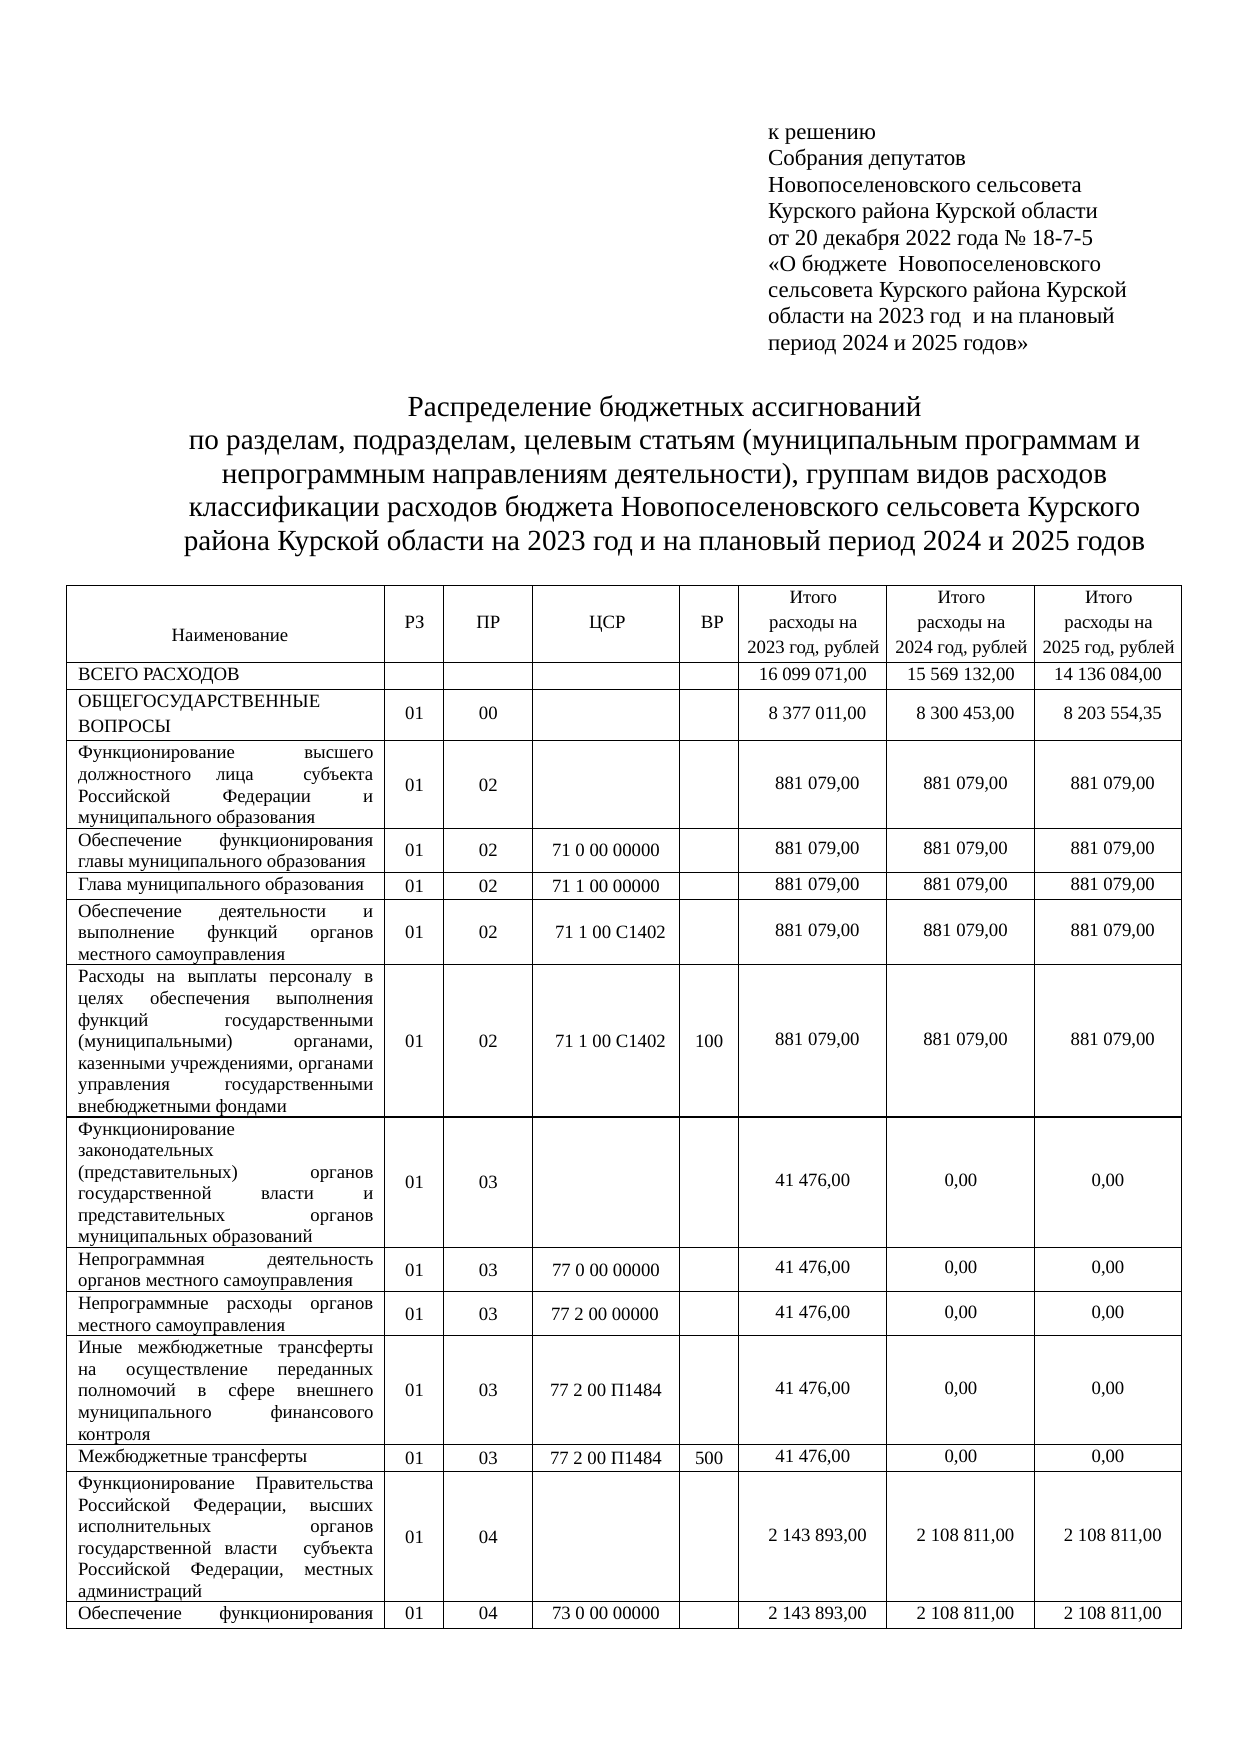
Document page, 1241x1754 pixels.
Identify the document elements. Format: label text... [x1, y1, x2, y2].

table_cell 01 [385, 900, 443, 964]
table_cell 881 079,00 [887, 873, 1034, 899]
table_cell 0,00 [1035, 1336, 1181, 1444]
table_cell 881 079,00 [887, 965, 1034, 1116]
text к решению [768, 118, 1152, 144]
table_cell [680, 663, 738, 689]
table_cell 881 079,00 [887, 900, 1034, 964]
text Собрания депутатов Новопоселеновского сельсовета Курского района Курской области [768, 144, 1152, 223]
table_cell 02 [444, 965, 532, 1116]
table_cell 0,00 [1035, 1445, 1181, 1471]
table_cell 41 476,00 [739, 1445, 886, 1471]
table_cell 77 0 00 00000 [533, 1248, 679, 1291]
table_cell [680, 1248, 738, 1291]
text от 20 декабря 2022 года № 18-7-5 [768, 223, 1204, 250]
table_cell 03 [444, 1445, 532, 1471]
table_cell 01 [385, 873, 443, 899]
table_cell [533, 1118, 679, 1247]
table_cell [680, 829, 738, 872]
table_cell 2 108 811,00 [1035, 1602, 1181, 1628]
table_cell 0,00 [887, 1292, 1034, 1335]
table_cell 77 2 00 П1484 [533, 1336, 679, 1444]
table_cell 04 [444, 1472, 532, 1601]
table_cell [444, 663, 532, 689]
table_cell ОБЩЕГОСУДАРСТВЕННЫЕ ВОПРОСЫ [67, 690, 384, 740]
table_cell [533, 690, 679, 740]
table_cell 2 143 893,00 [739, 1472, 886, 1601]
table_cell 71 1 00 С1402 [533, 965, 679, 1116]
table_cell 77 2 00 П1484 [533, 1445, 679, 1471]
table_cell 881 079,00 [739, 873, 886, 899]
table_cell 881 079,00 [1035, 873, 1181, 899]
table_cell 01 [385, 1445, 443, 1471]
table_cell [67, 1602, 384, 1628]
table_cell 02 [444, 900, 532, 964]
table_cell [533, 741, 679, 828]
table_cell 41 476,00 [739, 1292, 886, 1335]
table_cell Непрограммная деятельность органов местного самоуправления [67, 1248, 384, 1291]
table_cell 8 377 011,00 [739, 690, 886, 740]
text Распределение бюджетных ассигнований [177, 389, 1152, 422]
table_cell [680, 1472, 738, 1601]
table_cell 03 [444, 1248, 532, 1291]
table_header Наименование [67, 586, 384, 662]
table_cell Глава муниципального образования [67, 873, 384, 899]
table_cell ВСЕГО РАСХОДОВ [67, 663, 384, 689]
table_cell [680, 873, 738, 899]
table_cell 881 079,00 [739, 829, 886, 872]
table_cell 2 143 893,00 [739, 1602, 886, 1628]
table_header Итого расходы на 2025 год, рублей [1035, 586, 1181, 662]
text «О бюджете Новопоселеновского сельсовета Курского района Курской области на 2023 год и на плановый период 2024 и 2025 годов» [768, 250, 1152, 355]
table_cell Обеспечение функционирования главы муниципального образования [67, 829, 384, 872]
text по разделам, подразделам, целевым статьям (муниципальным программам и непрограммным направлениям деятельности), группам видов расходов классификации расходов бюджета Новопоселеновского сельсовета Курского района Курской области на 2023 год и на плановый период 2024 и 2025 годов [177, 422, 1152, 557]
table_cell 41 476,00 [739, 1248, 886, 1291]
table_cell 41 476,00 [739, 1336, 886, 1444]
table_cell Межбюджетные трансферты [67, 1445, 384, 1471]
table_cell 0,00 [887, 1445, 1034, 1471]
table_cell 881 079,00 [739, 965, 886, 1116]
table_header Итого расходы на 2023 год, рублей [739, 586, 886, 662]
table_cell 01 [385, 690, 443, 740]
table_cell [680, 900, 738, 964]
table_cell 03 [444, 1292, 532, 1335]
table_cell Функционирование Правительства Российской Федерации, высших исполнительных органов государственной власти субъекта Российской Федерации, местных администраций [67, 1472, 384, 1601]
table_cell 8 300 453,00 [887, 690, 1034, 740]
table_cell 0,00 [887, 1248, 1034, 1291]
table_cell 15 569 132,00 [887, 663, 1034, 689]
table_cell 01 [385, 829, 443, 872]
table_cell [680, 1292, 738, 1335]
table_header ВР [680, 586, 738, 662]
table_cell 2 108 811,00 [887, 1602, 1034, 1628]
table_header Итого расходы на 2024 год, рублей [887, 586, 1034, 662]
table_cell Расходы на выплаты персоналу в целях обеспечения выполнения функций государственными (муниципальными) органами, казенными учреждениями, органами управления государственными внебюджетными фондами [67, 965, 384, 1116]
table_cell 00 [444, 690, 532, 740]
table_cell 881 079,00 [887, 829, 1034, 872]
table_cell 0,00 [1035, 1118, 1181, 1247]
table_cell Функционирование высшего должностного лица субъекта Российской Федерации и муниципального образования [67, 741, 384, 828]
table_cell 04 [444, 1602, 532, 1628]
table_cell 41 476,00 [739, 1118, 886, 1247]
table_cell 0,00 [1035, 1292, 1181, 1335]
table_cell 16 099 071,00 [739, 663, 886, 689]
table_cell Непрограммные расходы органов местного самоуправления [67, 1292, 384, 1335]
table_cell 01 [385, 1602, 443, 1628]
table_cell 02 [444, 741, 532, 828]
table_cell 03 [444, 1336, 532, 1444]
table_cell 01 [385, 1472, 443, 1601]
table_cell 01 [385, 1248, 443, 1291]
table_cell 0,00 [887, 1336, 1034, 1444]
table_cell 881 079,00 [1035, 741, 1181, 828]
table_cell 02 [444, 829, 532, 872]
table_cell Иные межбюджетные трансферты на осуществление переданных полномочий в сфере внешнего муниципального финансового контроля [67, 1336, 384, 1444]
table_cell 03 [444, 1118, 532, 1247]
table_cell 14 136 084,00 [1035, 663, 1181, 689]
table_cell 01 [385, 1292, 443, 1335]
table_cell 71 1 00 00000 [533, 873, 679, 899]
table_cell 01 [385, 741, 443, 828]
table_cell 01 [385, 965, 443, 1116]
table_cell [680, 1336, 738, 1444]
table_cell 881 079,00 [739, 741, 886, 828]
table_cell [680, 741, 738, 828]
table_cell 100 [680, 965, 738, 1116]
table_cell [385, 663, 443, 689]
table_header ЦСР [533, 586, 679, 662]
table_cell 881 079,00 [1035, 829, 1181, 872]
table_header РЗ [385, 586, 443, 662]
table_cell [533, 663, 679, 689]
table_header ПР [444, 586, 532, 662]
table_cell Обеспечение деятельности и выполнение функций органов местного самоуправления [67, 900, 384, 964]
table_cell 71 1 00 С1402 [533, 900, 679, 964]
table_cell [680, 1602, 738, 1628]
table_cell [680, 1118, 738, 1247]
table_cell 71 0 00 00000 [533, 829, 679, 872]
table_cell Функционирование законодательных (представительных) органов государственной власти и представительных органов муниципальных образований [67, 1118, 384, 1247]
table_cell 881 079,00 [1035, 965, 1181, 1116]
table_cell 8 203 554,35 [1035, 690, 1181, 740]
table_cell [680, 690, 738, 740]
table_cell 01 [385, 1336, 443, 1444]
table_cell 73 0 00 00000 [533, 1602, 679, 1628]
table_cell 881 079,00 [739, 900, 886, 964]
table_cell [533, 1472, 679, 1601]
table_cell 01 [385, 1118, 443, 1247]
table_cell 500 [680, 1445, 738, 1471]
table_cell 02 [444, 873, 532, 899]
table_cell 881 079,00 [1035, 900, 1181, 964]
table_cell 0,00 [1035, 1248, 1181, 1291]
table_cell 881 079,00 [887, 741, 1034, 828]
table_cell 2 108 811,00 [887, 1472, 1034, 1601]
table_cell 2 108 811,00 [1035, 1472, 1181, 1601]
table_cell 0,00 [887, 1118, 1034, 1247]
table_cell 77 2 00 00000 [533, 1292, 679, 1335]
